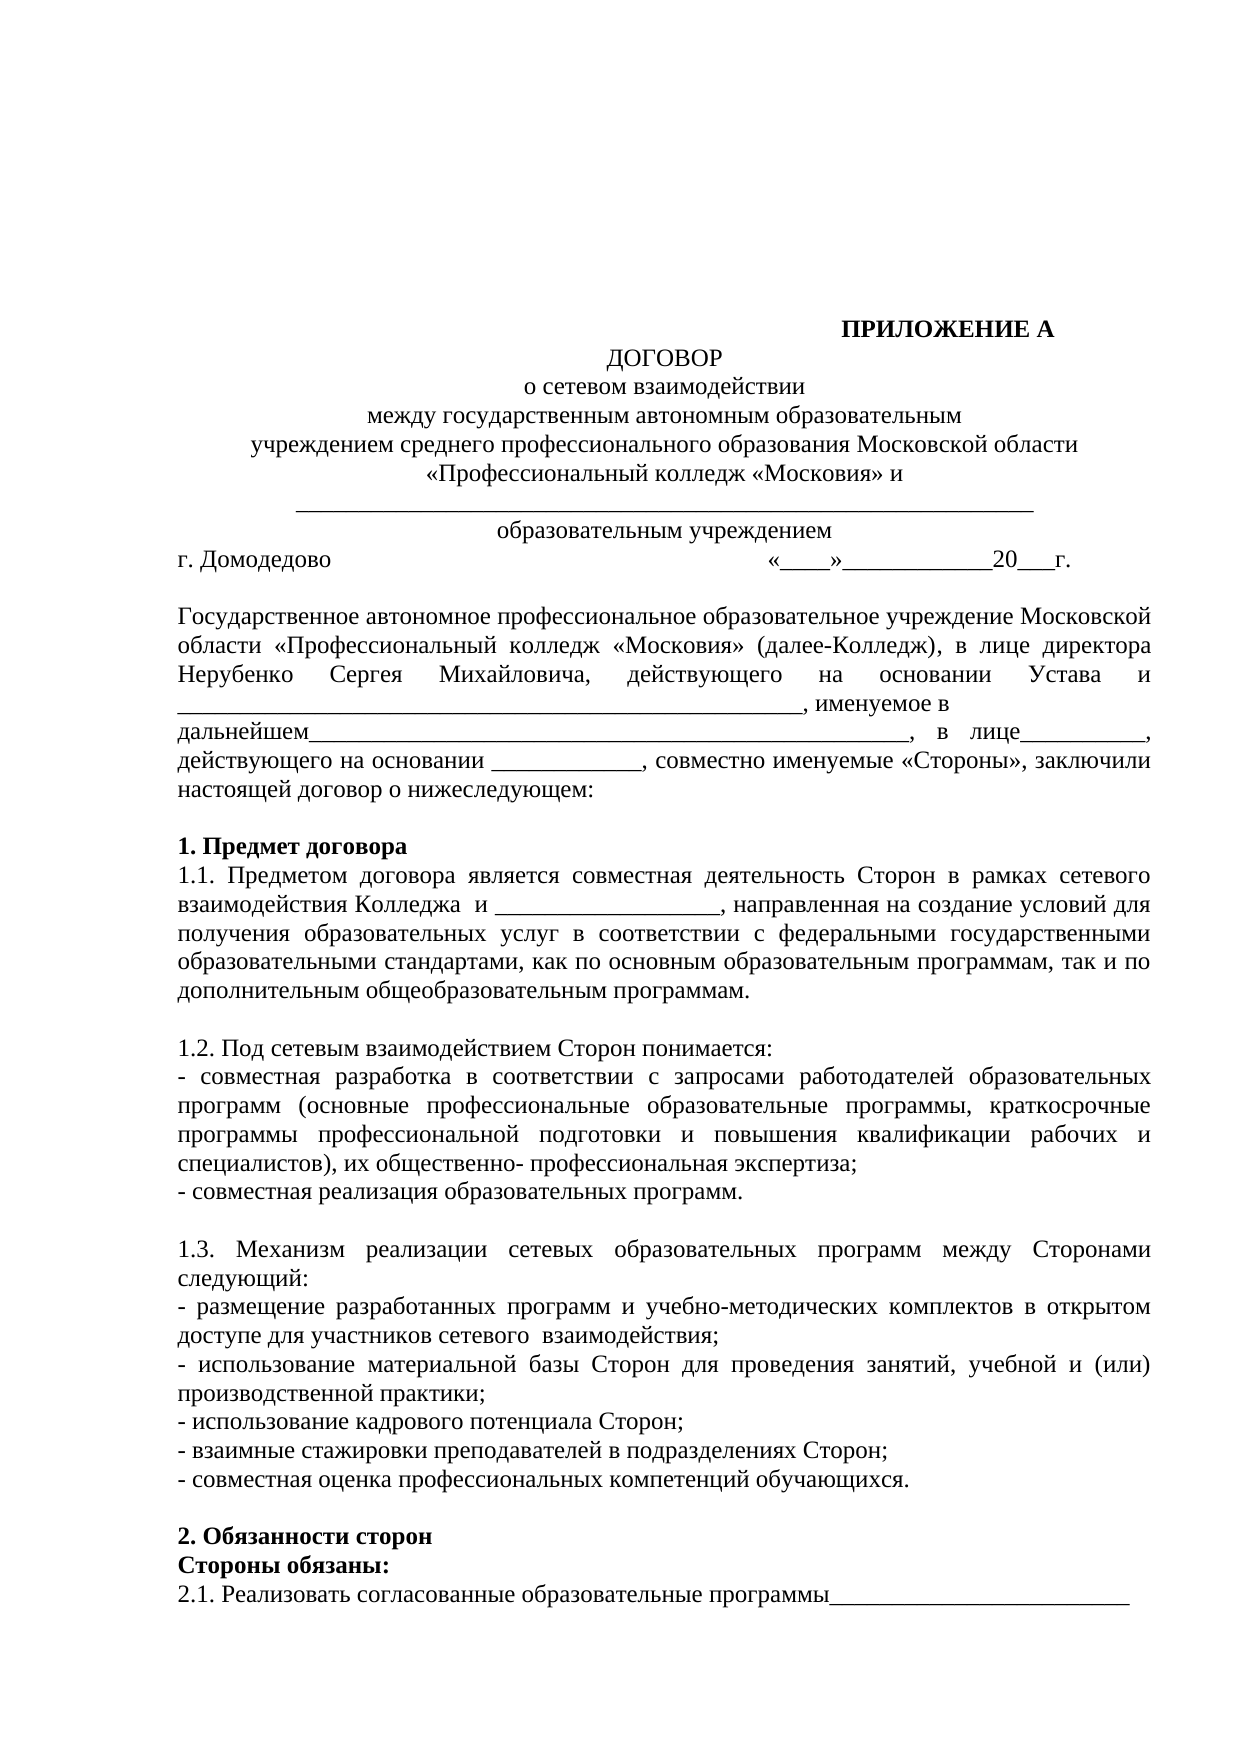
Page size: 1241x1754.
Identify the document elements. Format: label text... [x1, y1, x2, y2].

text 1.1. Предметом договора является совместная деятельность Сторон в рамках сетевого взаимодействия Колледжа и __________________, направленная на создание условий для получения образовательных услуг в соответствии с федеральными государственными образовательными стандартами, как по основным образовательным программам, так и по дополнительным общеобразовательным программам. [177, 860, 1152, 1004]
text 2.1. Реализовать согласованные образовательные программы________________________ [177, 1579, 1152, 1608]
text между государственным автономным образовательным [177, 400, 1152, 429]
text 1. Предмет договора [177, 831, 1152, 860]
text - совместная разработка в соответствии с запросами работодателей образовательных программ (основные профессиональные образовательные программы, краткосрочные программы профессиональной подготовки и повышения квалификации рабочих и специалистов), их общественно- профессиональная экспертиза; [177, 1061, 1152, 1176]
text - размещение разработанных программ и учебно-методических комплектов в открытом доступе для участников сетевого взаимодействия; [177, 1291, 1152, 1349]
text г. Домодедово «____»____________20___г. [177, 544, 1152, 573]
text - использование кадрового потенциала Сторон; [177, 1406, 1152, 1435]
text ПРИЛОЖЕНИЕ А [177, 314, 1152, 343]
text 1.2. Под сетевым взаимодействием Сторон понимается: [177, 1033, 1152, 1061]
text 2. Обязанности сторон [177, 1521, 1152, 1550]
text ДОГОВОР [177, 343, 1152, 371]
text учреждением среднего профессионального образования Московской области «Профессиональный колледж «Московия» и ___________________________________________________________ [177, 429, 1152, 515]
text - использование материальной базы Сторон для проведения занятий, учебной и (или) производственной практики; [177, 1349, 1152, 1406]
text о сетевом взаимодействии [177, 371, 1152, 400]
text - взаимные стажировки преподавателей в подразделениях Сторон; [177, 1435, 1152, 1464]
text образовательным учреждением [177, 515, 1152, 544]
text - совместная реализация образовательных программ. [177, 1176, 1152, 1205]
text Стороны обязаны: [177, 1550, 1152, 1579]
text 1.3. Механизм реализации сетевых образовательных программ между Сторонами следующий: [177, 1234, 1152, 1291]
text дальнейшем________________________________________________, в лице__________, действующего на основании ____________, совместно именуемые «Стороны», заключили настоящей договор о нижеследующем: [177, 716, 1152, 803]
text Государственное автономное профессиональное образовательное учреждение Московской области «Профессиональный колледж «Московия» (далее-Колледж), в лице директора Нерубенко Сергея Михайловича, действующего на основании Устава и __________________________________________________, именуемое в [177, 601, 1152, 716]
text - совместная оценка профессиональных компетенций обучающихся. [177, 1464, 1152, 1493]
